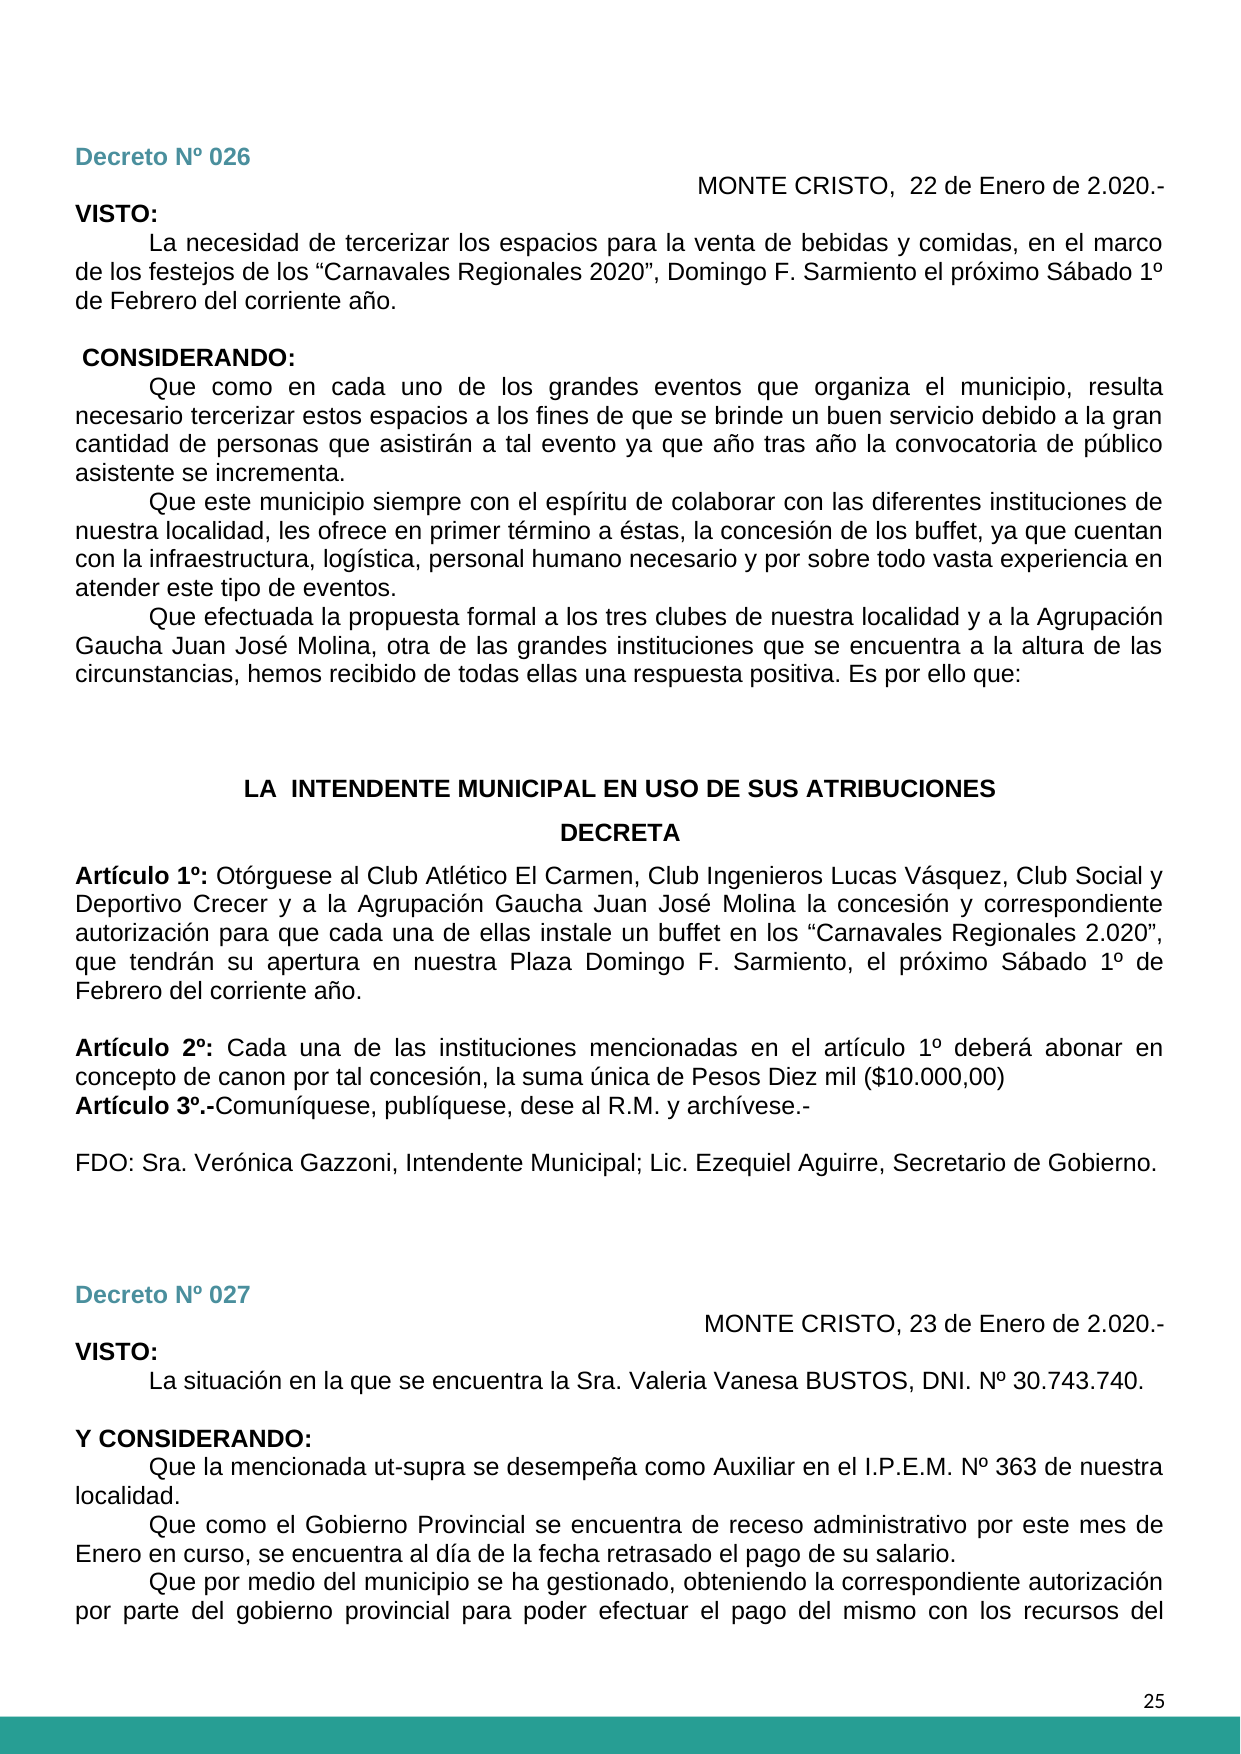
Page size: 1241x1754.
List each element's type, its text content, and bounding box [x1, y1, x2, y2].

text Artículo 3º.-Comuníquese, publíquese, dese al R.M. y archívese.- [75, 1091, 1165, 1119]
text LA INTENDENTE MUNICIPAL EN USO DE SUS ATRIBUCIONES [75, 774, 1165, 803]
text Artículo 1º: Otórguese al Club Atlético El Carmen, Club Ingenieros Lucas Vásquez, Club Social y Deportivo Crecer y a la Agrupación Gaucha Juan José Molina la concesión y correspondiente autorización para que cada una de ellas instale un buffet en los “Carnavales Regionales 2.020”, que tendrán su apertura en nuestra Plaza Domingo F. Sarmiento, el próximo Sábado 1º de Febrero del corriente año. [75, 861, 1165, 1004]
text Que como el Gobierno Provincial se encuentra de receso administrativo por este mes de Enero en curso, se encuentra al día de la fecha retrasado el pago de su salario. [75, 1510, 1165, 1567]
subtitle Decreto Nº 026 [75, 142, 1165, 171]
text CONSIDERANDO: [75, 343, 1165, 372]
text Y CONSIDERANDO: [75, 1424, 1165, 1452]
picture [0, 1716, 1241, 1754]
text MONTE CRISTO, 23 de Enero de 2.020.- [75, 1309, 1165, 1337]
text Que la mencionada ut-supra se desempeña como Auxiliar en el I.P.E.M. Nº 363 de nuestra localidad. [75, 1452, 1165, 1510]
text La situación en la que se encuentra la Sra. Valeria Vanesa BUSTOS, DNI. Nº 30.743.740. [75, 1366, 1165, 1395]
text VISTO: [75, 1337, 1165, 1366]
text Que este municipio siempre con el espíritu de colaborar con las diferentes instituciones de nuestra localidad, les ofrece en primer término a éstas, la concesión de los buffet, ya que cuentan con la infraestructura, logística, personal humano necesario y por sobre todo vasta experiencia en atender este tipo de eventos. [75, 487, 1165, 602]
text VISTO: [75, 199, 1165, 228]
text DECRETA [75, 818, 1165, 846]
text La necesidad de tercerizar los espacios para la venta de bebidas y comidas, en el marco de los festejos de los “Carnavales Regionales 2020”, Domingo F. Sarmiento el próximo Sábado 1º de Febrero del corriente año. [75, 228, 1165, 314]
text FDO: Sra. Verónica Gazzoni, Intendente Municipal; Lic. Ezequiel Aguirre, Secretario de Gobierno. [75, 1148, 1165, 1177]
text Que efectuada la propuesta formal a los tres clubes de nuestra localidad y a la Agrupación Gaucha Juan José Molina, otra de las grandes instituciones que se encuentra a la altura de las circunstancias, hemos recibido de todas ellas una respuesta positiva. Es por ello que: [75, 602, 1165, 688]
subtitle Decreto Nº 027 [75, 1280, 1165, 1309]
text Que como en cada uno de los grandes eventos que organiza el municipio, resulta necesario tercerizar estos espacios a los fines de que se brinde un buen servicio debido a la gran cantidad de personas que asistirán a tal evento ya que año tras año la convocatoria de público asistente se incrementa. [75, 372, 1165, 487]
text Artículo 2º: Cada una de las instituciones mencionadas en el artículo 1º deberá abonar en concepto de canon por tal concesión, la suma única de Pesos Diez mil ($10.000,00) [75, 1033, 1165, 1091]
text MONTE CRISTO, 22 de Enero de 2.020.- [75, 171, 1165, 199]
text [75, 1567, 1165, 1625]
